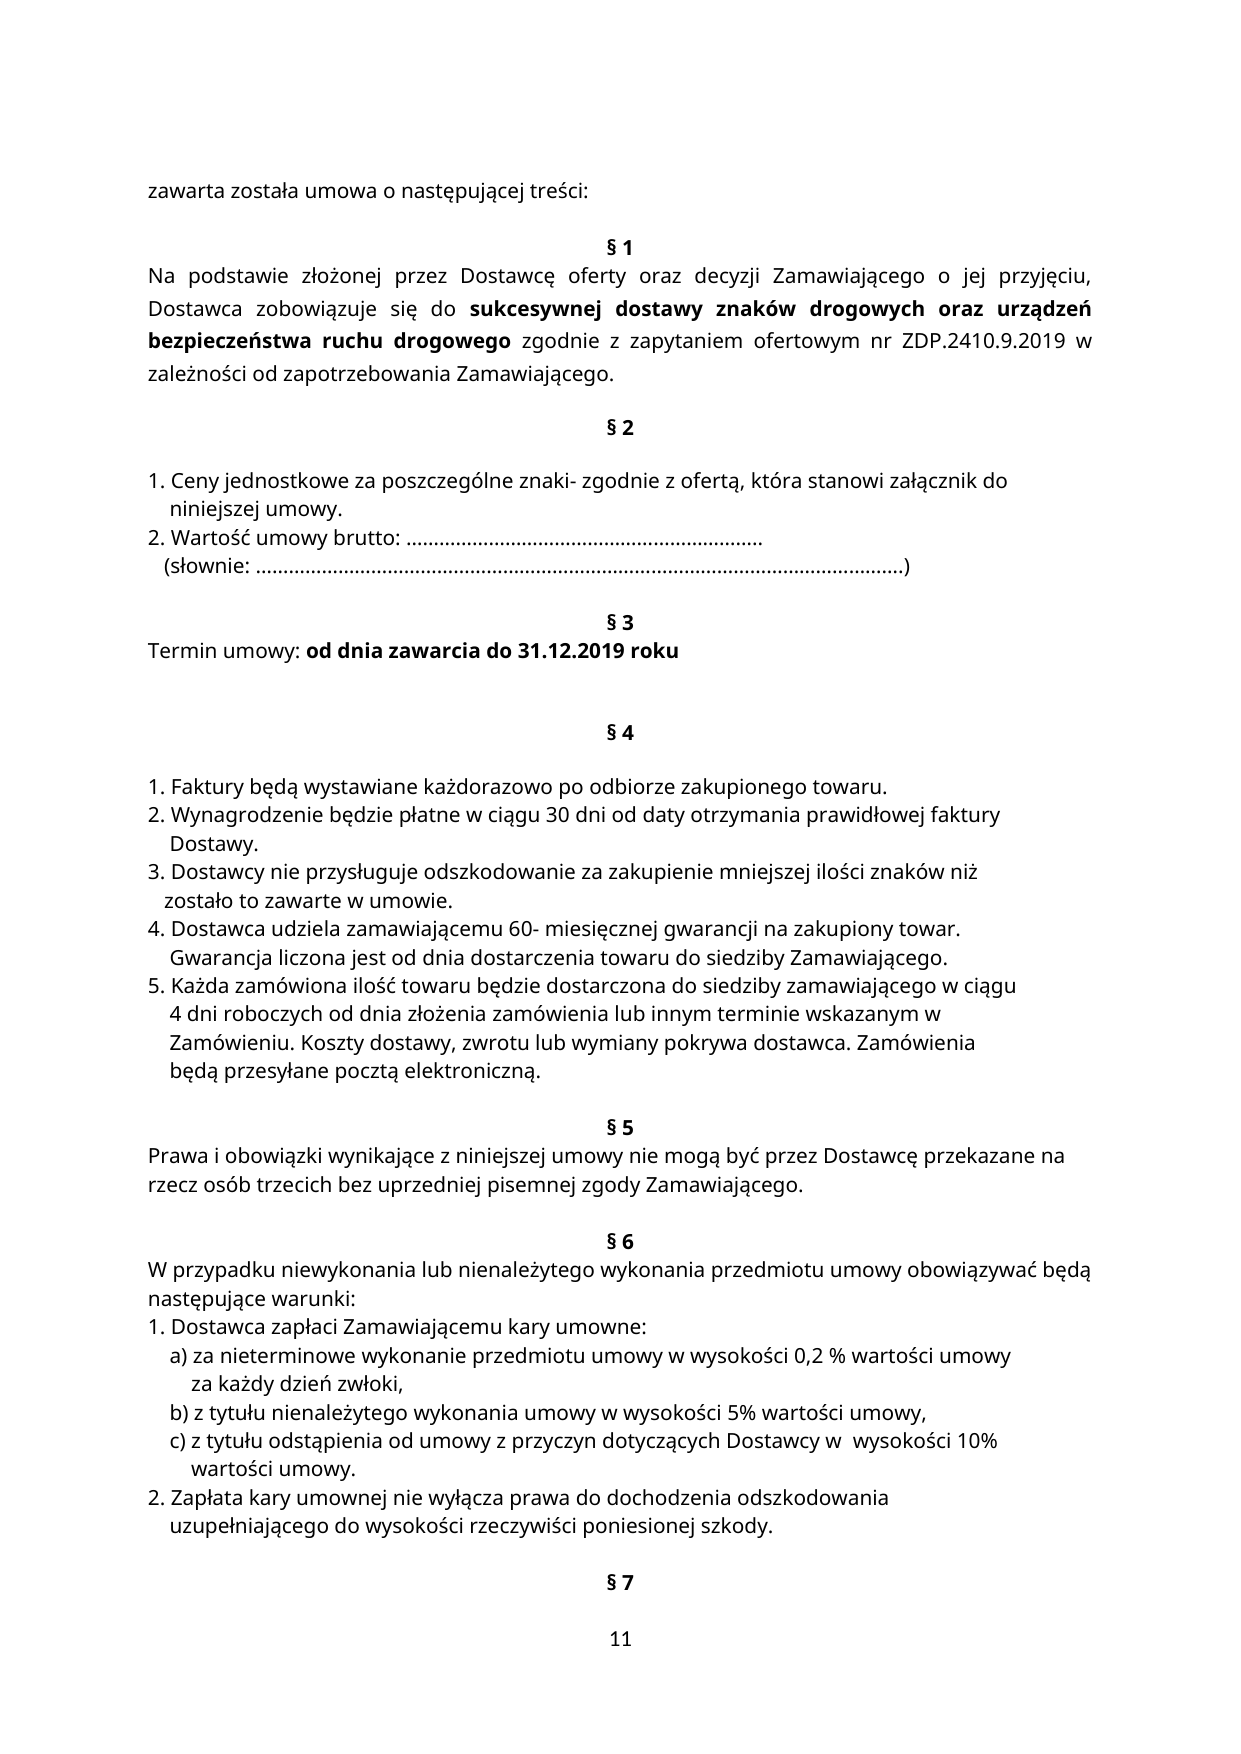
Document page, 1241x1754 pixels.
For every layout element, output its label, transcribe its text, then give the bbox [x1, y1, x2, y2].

text § 2 [148, 413, 1093, 441]
text będą przesyłane pocztą elektroniczną. [148, 1056, 1093, 1085]
text niniejszej umowy. [148, 494, 1093, 523]
text § 5 [148, 1113, 1093, 1142]
text wartości umowy. [148, 1454, 1093, 1483]
text za każdy dzień zwłoki, [148, 1369, 1093, 1398]
text a) za nieterminowe wykonanie przedmiotu umowy w wysokości 0,2 % wartości umowy [148, 1341, 1093, 1369]
text 1. Faktury będą wystawiane każdorazowo po odbiorze zakupionego towaru. [148, 772, 1093, 800]
text Dostawy. [148, 829, 1093, 857]
text Prawa i obowiązki wynikające z niniejszej umowy nie mogą być przez Dostawcę przekazane na rzecz osób trzecich bez uprzedniej pisemnej zgody Zamawiającego. [148, 1142, 1093, 1198]
text 4 dni roboczych od dnia złożenia zamówienia lub innym terminie wskazanym w [148, 999, 1093, 1028]
text uzupełniającego do wysokości rzeczywiści poniesionej szkody. [148, 1511, 1093, 1540]
text 1. Dostawca zapłaci Zamawiającemu kary umowne: [148, 1312, 1093, 1341]
text § 1 [148, 233, 1093, 261]
text § 7 [148, 1568, 1093, 1597]
text Na podstawie złożonej przez Dostawcę oferty oraz decyzji Zamawiającego o jej przyjęciu, Dostawca zobowiązuje się do sukcesywnej dostawy znaków drogowych oraz urządzeń bezpieczeństwa ruchu drogowego zgodnie z zapytaniem ofertowym nr ZDP.2410.9.2019 w zależności od zapotrzebowania Zamawiającego. [148, 261, 1093, 388]
text 5. Każda zamówiona ilość towaru będzie dostarczona do siedziby zamawiającego w ciągu [148, 971, 1093, 999]
text b) z tytułu nienależytego wykonania umowy w wysokości 5% wartości umowy, [148, 1398, 1093, 1426]
text Gwarancja liczona jest od dnia dostarczenia towaru do siedziby Zamawiającego. [148, 943, 1093, 971]
text 2. Zapłata kary umownej nie wyłącza prawa do dochodzenia odszkodowania [148, 1483, 1093, 1511]
text 2. Wartość umowy brutto: ……………………………………………………….. [148, 523, 1093, 551]
text W przypadku niewykonania lub nienależytego wykonania przedmiotu umowy obowiązywać będą następujące warunki: [148, 1255, 1093, 1312]
text Termin umowy: od dnia zawarcia do 31.12.2019 roku [148, 637, 1093, 665]
text zawarta została umowa o następującej treści: [148, 176, 1093, 204]
text 2. Wynagrodzenie będzie płatne w ciągu 30 dni od daty otrzymania prawidłowej faktury [148, 800, 1093, 829]
text Zamówieniu. Koszty dostawy, zwrotu lub wymiany pokrywa dostawca. Zamówienia [148, 1028, 1093, 1056]
text 1. Ceny jednostkowe za poszczególne znaki- zgodnie z ofertą, która stanowi załącznik do [148, 466, 1093, 494]
text c) z tytułu odstąpienia od umowy z przyczyn dotyczących Dostawcy w wysokości 10% [148, 1426, 1093, 1454]
text 3. Dostawcy nie przysługuje odszkodowanie za zakupienie mniejszej ilości znaków niż [148, 857, 1093, 886]
text 4. Dostawca udziela zamawiającemu 60- miesięcznej gwarancji na zakupiony towar. [148, 914, 1093, 943]
text § 6 [148, 1227, 1093, 1255]
text (słownie: ……………………………………………………………………………………………………….) [148, 551, 1093, 580]
text zostało to zawarte w umowie. [148, 886, 1093, 914]
text § 4 [148, 718, 1093, 747]
text § 3 [148, 608, 1093, 637]
